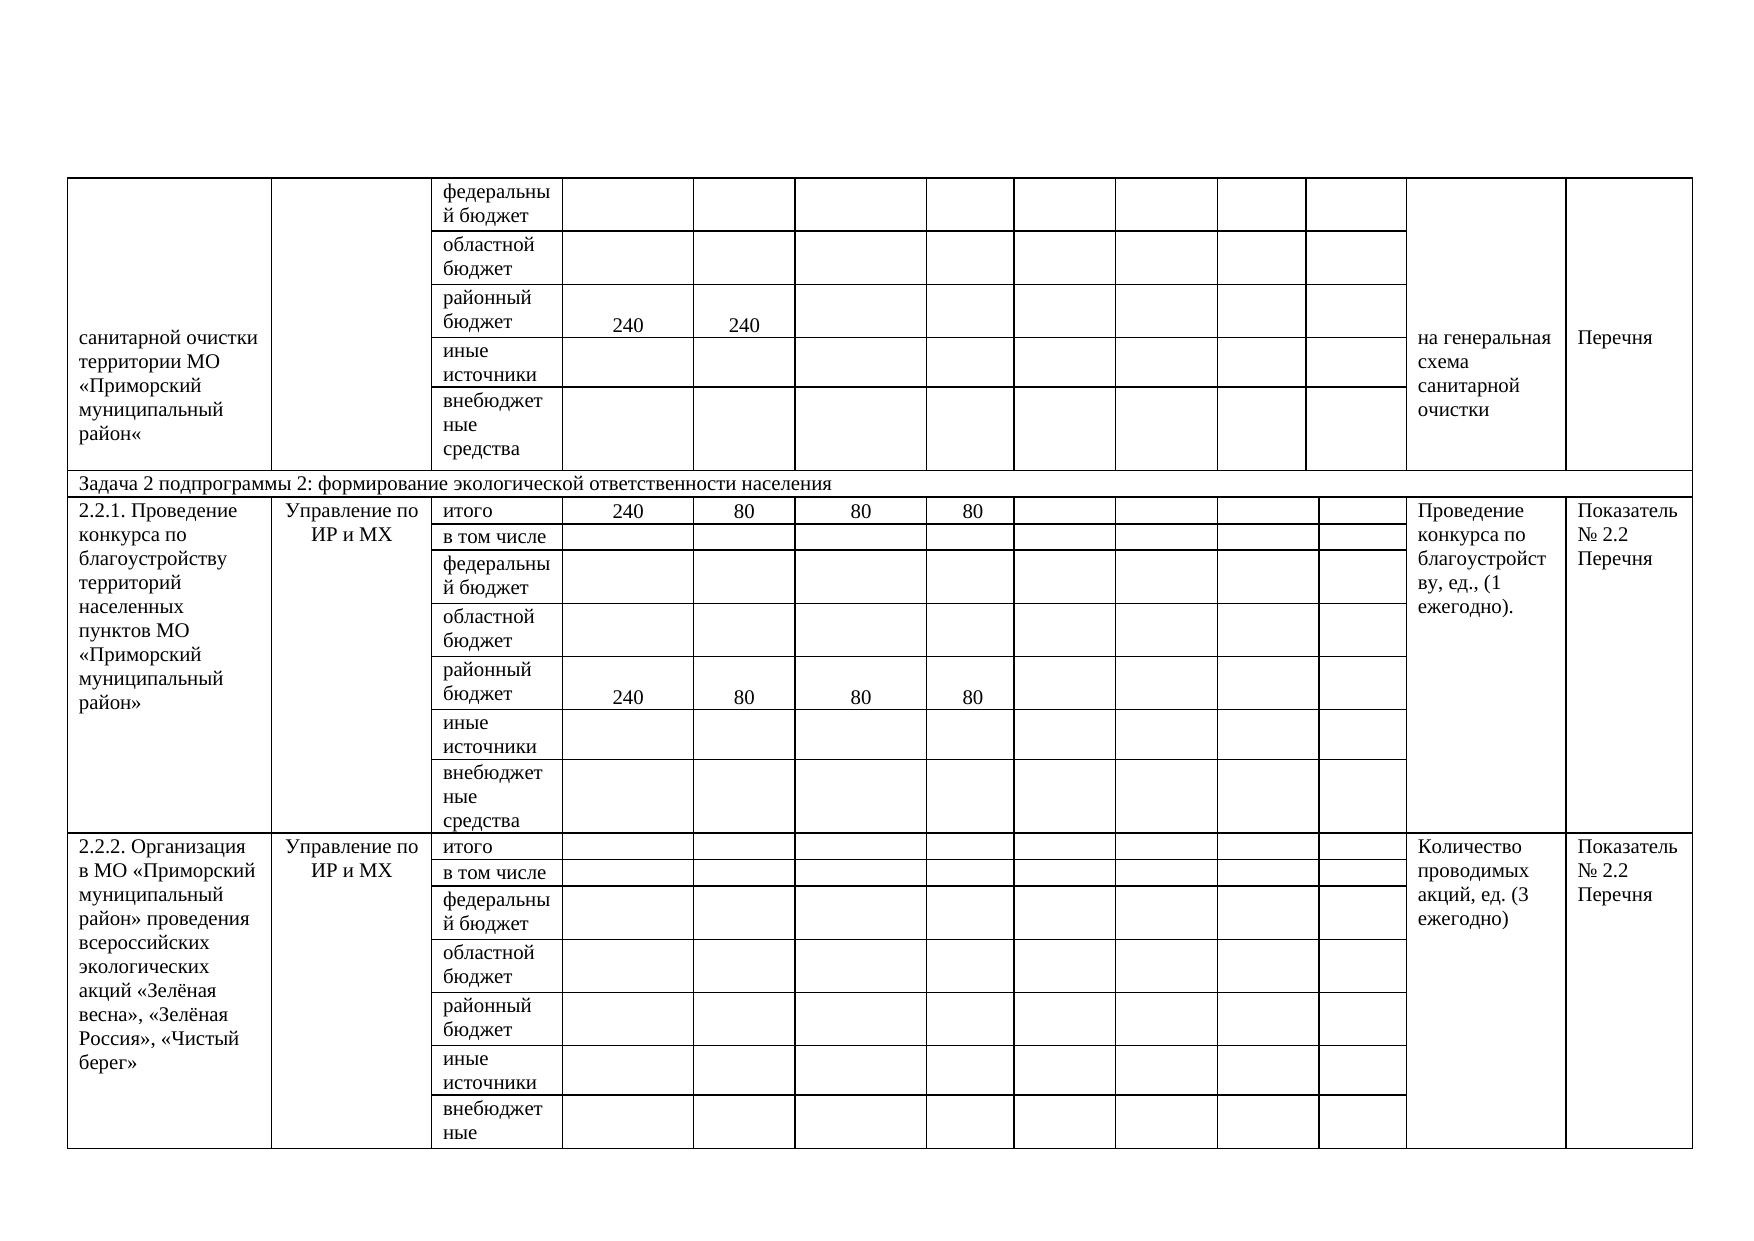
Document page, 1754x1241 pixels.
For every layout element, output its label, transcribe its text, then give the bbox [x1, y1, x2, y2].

table_cell [927, 525, 1013, 549]
table_cell 240 [563, 498, 693, 523]
table_cell [1116, 860, 1217, 885]
table_cell [694, 232, 794, 283]
table_cell [1218, 887, 1318, 938]
table_cell [1320, 760, 1406, 832]
table_cell [1218, 604, 1318, 656]
table_cell [1218, 940, 1318, 992]
table_cell [563, 232, 693, 283]
table_cell [694, 604, 794, 656]
table_cell [563, 388, 693, 470]
table_cell [1218, 993, 1318, 1045]
table_cell [1116, 551, 1217, 602]
table_cell [1218, 338, 1305, 386]
table_cell Проведение конкурса по благоустройству, ед., (1 ежегодно). [1407, 498, 1565, 832]
table_cell [927, 710, 1013, 758]
table_cell Количество проводимых акций, ед. (3 ежегодно) [1407, 834, 1565, 1147]
table_cell [927, 1096, 1013, 1147]
table_cell [1116, 834, 1217, 859]
table_cell [694, 860, 794, 885]
table_cell [563, 338, 693, 386]
table_cell [1116, 657, 1217, 709]
table_cell [1116, 285, 1217, 337]
table_cell [1320, 834, 1406, 859]
table_cell [1015, 940, 1115, 992]
table_cell [1015, 604, 1115, 656]
table_cell [1307, 179, 1406, 230]
table_cell [563, 940, 693, 992]
table_cell [1307, 338, 1406, 386]
table_cell [796, 710, 926, 758]
table_cell [1015, 285, 1115, 337]
table_cell [1218, 498, 1318, 523]
table_cell [927, 1046, 1013, 1094]
table_cell [1218, 179, 1305, 230]
table_cell [694, 179, 794, 230]
table_cell 2.2.1. Проведение конкурса по благоустройству территорий населенных пунктов МО «Приморский муниципальный район» [68, 498, 271, 832]
table_cell [927, 860, 1013, 885]
table_cell [1320, 940, 1406, 992]
table_cell [927, 834, 1013, 859]
table_cell [694, 710, 794, 758]
table_cell [1218, 710, 1318, 758]
table_cell [1015, 525, 1115, 549]
table_cell [796, 525, 926, 549]
table_cell [563, 710, 693, 758]
table_cell [927, 285, 1013, 337]
table_cell федеральный бюджет [432, 887, 562, 938]
table_cell [1015, 1046, 1115, 1094]
table_cell [1116, 388, 1217, 470]
table_cell [1320, 1096, 1406, 1147]
table_cell [694, 760, 794, 832]
table_cell 2.2.2. Организация в МО «Приморский муниципальный район» проведения всероссийских экологических акций «Зелёная весна», «Зелёная Россия», «Чистый берег» [68, 834, 271, 1147]
table_cell [796, 760, 926, 832]
table_cell [927, 232, 1013, 283]
table_cell [796, 179, 926, 230]
table_cell [1320, 1046, 1406, 1094]
table_cell [796, 940, 926, 992]
table_cell федеральный бюджет [432, 551, 562, 602]
table_cell [927, 760, 1013, 832]
table_cell [1015, 388, 1115, 470]
table_cell [1015, 993, 1115, 1045]
table_cell [1015, 551, 1115, 602]
table_cell [1015, 834, 1115, 859]
table_cell [563, 1046, 693, 1094]
table_cell [1116, 232, 1217, 283]
table_cell [1218, 657, 1318, 709]
table_cell [927, 887, 1013, 938]
table_cell областной бюджет [432, 940, 562, 992]
table_cell [1015, 657, 1115, 709]
table_cell [1116, 1096, 1217, 1147]
table_cell [694, 388, 794, 470]
table_cell иные источники [432, 710, 562, 758]
table_cell итого [432, 498, 562, 523]
table_cell [1307, 388, 1406, 470]
table_cell [563, 179, 693, 230]
table_cell [796, 887, 926, 938]
table_cell [1218, 760, 1318, 832]
table_cell [1218, 232, 1305, 283]
table_cell [1320, 993, 1406, 1045]
table_cell областной бюджет [432, 232, 562, 283]
table_cell Показатель № 2.2 Перечня [1567, 498, 1692, 832]
table_cell внебюджетные средства [432, 388, 562, 470]
table_cell [927, 179, 1013, 230]
table_cell [694, 1096, 794, 1147]
table_cell [563, 834, 693, 859]
table_cell [1116, 710, 1217, 758]
table_cell 240 [563, 657, 693, 709]
table_cell районный бюджет [432, 285, 562, 337]
table_cell [796, 834, 926, 859]
table_cell [1116, 1046, 1217, 1094]
table_cell [694, 551, 794, 602]
table_cell [796, 338, 926, 386]
table_cell [927, 551, 1013, 602]
table_cell [1015, 760, 1115, 832]
table_cell внебюджетные средства [432, 760, 562, 832]
table_cell [1320, 525, 1406, 549]
table_cell [1116, 338, 1217, 386]
table_cell [796, 1096, 926, 1147]
table_cell [796, 1046, 926, 1094]
table_cell областной бюджет [432, 604, 562, 656]
table_cell [796, 285, 926, 337]
table_cell [796, 860, 926, 885]
table_cell [796, 388, 926, 470]
table_cell [1218, 860, 1318, 885]
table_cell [432, 1096, 562, 1147]
table_cell 80 [927, 498, 1013, 523]
table_cell итого [432, 834, 562, 859]
table_cell [1116, 887, 1217, 938]
table_cell [1116, 179, 1217, 230]
table_cell [796, 604, 926, 656]
table_cell [1116, 604, 1217, 656]
table_cell [1320, 887, 1406, 938]
table_cell районный бюджет [432, 657, 562, 709]
table_cell [1015, 710, 1115, 758]
table_cell [1320, 860, 1406, 885]
table_cell [563, 887, 693, 938]
table_cell [694, 338, 794, 386]
table_cell [1320, 551, 1406, 602]
table_cell [694, 993, 794, 1045]
table_cell [1218, 834, 1318, 859]
table_cell Управление по ИР и МХ [272, 834, 431, 1147]
table_cell [563, 1096, 693, 1147]
table_cell 240 [694, 285, 794, 337]
table_cell 0 [563, 551, 693, 602]
table_cell [1015, 179, 1115, 230]
table_cell 80 [796, 498, 926, 523]
table_cell федеральный бюджет [432, 179, 562, 230]
table_cell [796, 551, 926, 602]
table_cell 80 [694, 498, 794, 523]
table_cell [927, 993, 1013, 1045]
table_cell [1116, 993, 1217, 1045]
table_cell [1320, 710, 1406, 758]
table_cell [1218, 388, 1305, 470]
table_cell районный бюджет [432, 993, 562, 1045]
table_cell Показатель № 2.2 Перечня [1567, 834, 1692, 1147]
table_cell [1116, 498, 1217, 523]
table_cell [1320, 657, 1406, 709]
table_cell [1320, 604, 1406, 656]
table_cell иные источники [432, 1046, 562, 1094]
table_cell [796, 993, 926, 1045]
table_cell [1116, 940, 1217, 992]
table_cell [1307, 285, 1406, 337]
table_cell [1218, 285, 1305, 337]
table_cell [1015, 498, 1115, 523]
table_cell 80 [796, 657, 926, 709]
table_cell [1015, 860, 1115, 885]
table_cell в том числе [432, 525, 562, 549]
table_cell 240 [563, 285, 693, 337]
table_cell [563, 993, 693, 1045]
table_cell 0 [563, 525, 693, 549]
table_cell [1116, 760, 1217, 832]
table_cell [1218, 525, 1318, 549]
table_cell [1218, 1096, 1318, 1147]
table_cell 80 [927, 657, 1013, 709]
table_cell [1320, 498, 1406, 523]
table_cell [563, 760, 693, 832]
table_cell [563, 604, 693, 656]
table_cell [1307, 232, 1406, 283]
table_cell иные источники [432, 338, 562, 386]
table_cell [694, 1046, 794, 1094]
table_cell [927, 940, 1013, 992]
table_cell [694, 525, 794, 549]
table_cell [796, 232, 926, 283]
table_cell в том числе [432, 860, 562, 885]
table_cell [1116, 525, 1217, 549]
table_cell 80 [694, 657, 794, 709]
table_cell [694, 940, 794, 992]
table_cell [1015, 338, 1115, 386]
table_cell [1218, 551, 1318, 602]
table_cell [1015, 232, 1115, 283]
table_cell [1015, 887, 1115, 938]
table_cell [694, 887, 794, 938]
table_cell [927, 388, 1013, 470]
table_cell [927, 338, 1013, 386]
table_cell [563, 860, 693, 885]
table_cell [1015, 1096, 1115, 1147]
table_cell [927, 604, 1013, 656]
table_cell Задача 2 подпрограммы 2: формирование экологической ответственности населения [68, 471, 1692, 496]
table_cell [694, 834, 794, 859]
table_cell [1218, 1046, 1318, 1094]
table_cell Управление по ИР и МХ [272, 498, 431, 832]
